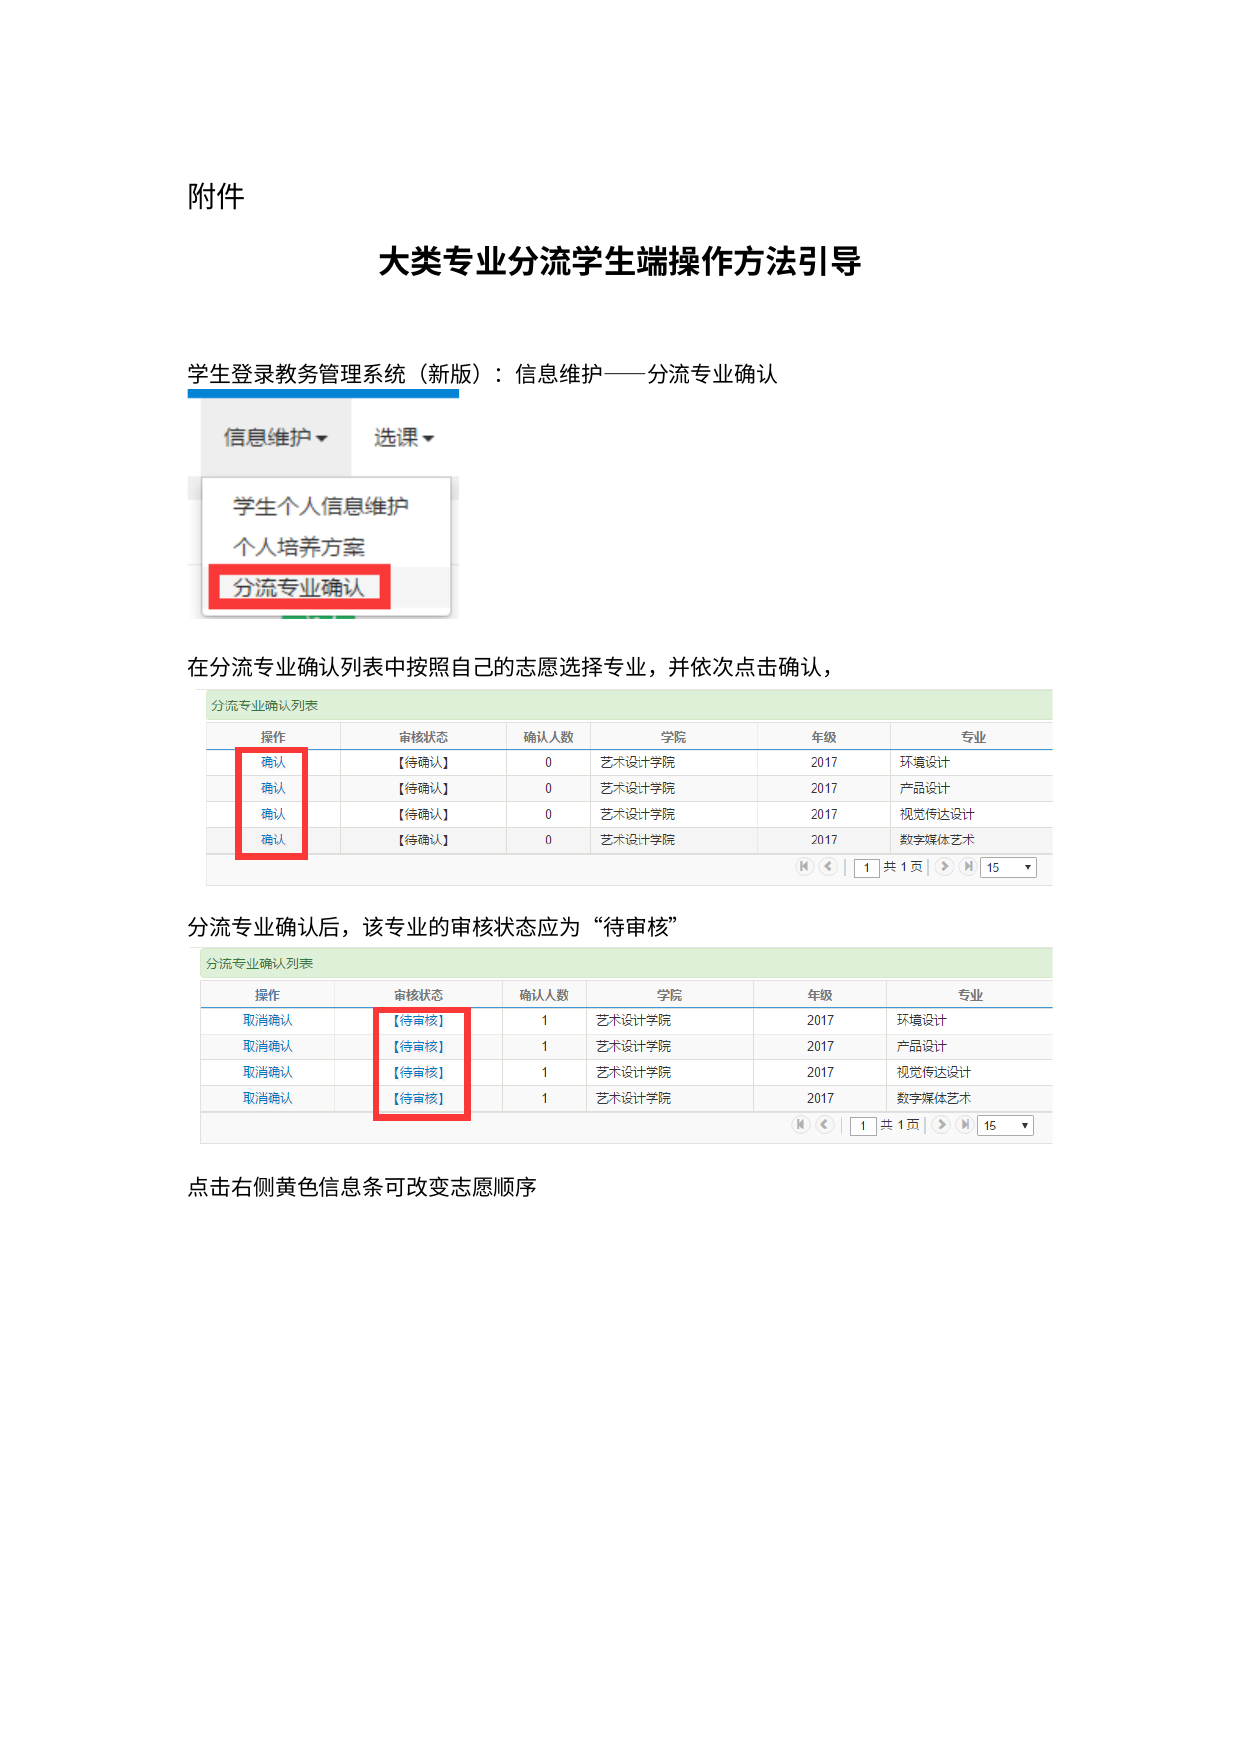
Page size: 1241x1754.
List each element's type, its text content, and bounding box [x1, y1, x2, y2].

picture [187, 389, 460, 619]
text 分流专业确认后，该专业的审核状态应为“待审核” [187, 909, 1053, 942]
picture [187, 682, 1053, 890]
text 点击右侧黄色信息条可改变志愿顺序 [187, 1169, 1053, 1202]
text 附件 [187, 162, 1053, 227]
text 学生登录教务管理系统（新版）：信息维护——分流专业确认 [187, 357, 1053, 389]
picture [187, 942, 1053, 1152]
text 大类专业分流学生端操作方法引导 [187, 227, 1053, 292]
text 在分流专业确认列表中按照自己的志愿选择专业，并依次点击确认， [187, 649, 1053, 682]
